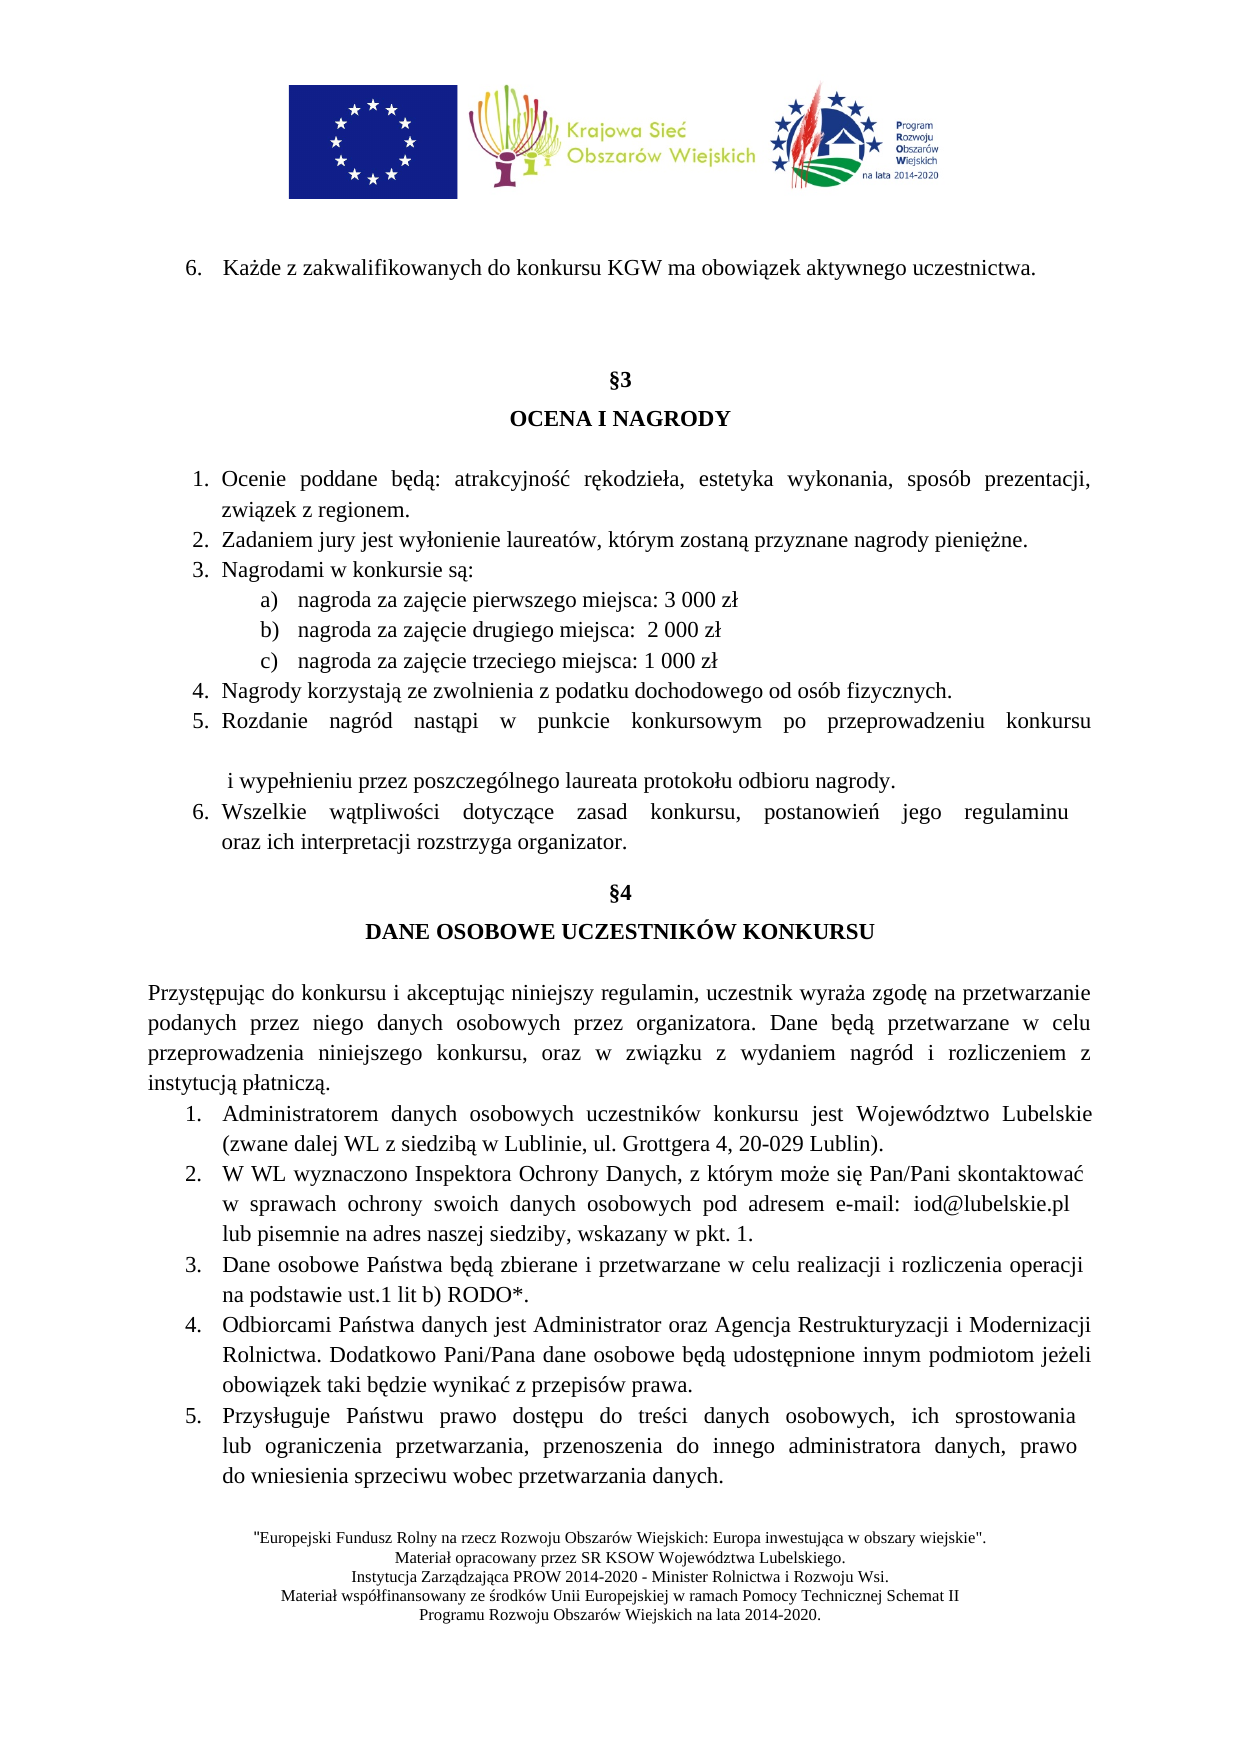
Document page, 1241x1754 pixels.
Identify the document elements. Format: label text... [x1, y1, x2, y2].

list Rozdanie nagród nastąpi w punkcie konkursowym po przeprowadzeniu konkursu i wypełnieniu przez poszczególnego laureata protokołu odbioru nagrody. [192, 707, 1093, 794]
text OCENA I NAGRODY [148, 405, 1093, 431]
list nagroda za zajęcie trzeciego miejsca: 1 000 zł [260, 647, 1093, 673]
text Przystępując do konkursu i akceptując niniejszy regulamin, uczestnik wyraża zgodę na przetwarzanie podanych przez niego danych osobowych przez organizatora. Dane będą przetwarzane w celu przeprowadzenia niniejszego konkursu, oraz w związku z wydaniem nagród i rozliczeniem z instytucją płatniczą. [148, 979, 1093, 1096]
list Przysługuje Państwu prawo dostępu do treści danych osobowych, ich sprostowania lub ograniczenia przetwarzania, przenoszenia do innego administratora danych, prawo do wniesienia sprzeciwu wobec przetwarzania danych. [185, 1402, 1093, 1488]
list nagroda za zajęcie drugiego miejsca: 2 000 zł [260, 616, 1093, 643]
text DANE OSOBOWE UCZESTNIKÓW KONKURSU [148, 918, 1093, 945]
picture [288, 73, 952, 199]
list W WL wyznaczono Inspektora Ochrony Danych, z którym może się Pan/Pani skontaktować w sprawach ochrony swoich danych osobowych pod adresem e-mail: iod@lubelskie.pl lub pisemnie na adres naszej siedziby, wskazany w pkt. 1. [185, 1160, 1093, 1247]
list Administratorem danych osobowych uczestników konkursu jest Województwo Lubelskie (zwane dalej WL z siedzibą w Lublinie, ul. Grottgera 4, 20-029 Lublin). [185, 1099, 1093, 1156]
list Dane osobowe Państwa będą zbierane i przetwarzane w celu realizacji i rozliczenia operacji na podstawie ust.1 lit b) RODO*. [185, 1251, 1093, 1307]
list Odbiorcami Państwa danych jest Administrator oraz Agencja Restrukturyzacji i Modernizacji Rolnictwa. Dodatkowo Pani/Pana dane osobowe będą udostępnione innym podmiotom jeżeli obowiązek taki będzie wynikać z przepisów prawa. [185, 1311, 1093, 1398]
text §4 [148, 879, 1093, 905]
text §3 [148, 366, 1093, 392]
list Każde z zakwalifikowanych do konkursu KGW ma obowiązek aktywnego uczestnictwa. [185, 254, 1093, 281]
list Ocenie poddane będą: atrakcyjność rękodzieła, estetyka wykonania, sposób prezentacji, związek z regionem. [192, 465, 1093, 522]
list Nagrody korzystają ze zwolnienia z podatku dochodowego od osób fizycznych. [192, 677, 1093, 703]
list Nagrodami w konkursie są: [192, 556, 1093, 582]
list nagroda za zajęcie pierwszego miejsca: 3 000 zł [260, 586, 1093, 613]
list Zadaniem jury jest wyłonienie laureatów, którym zostaną przyznane nagrody pieniężne. [192, 526, 1093, 552]
list Wszelkie wątpliwości dotyczące zasad konkursu, postanowień jego regulaminu oraz ich interpretacji rozstrzyga organizator. [192, 798, 1093, 854]
